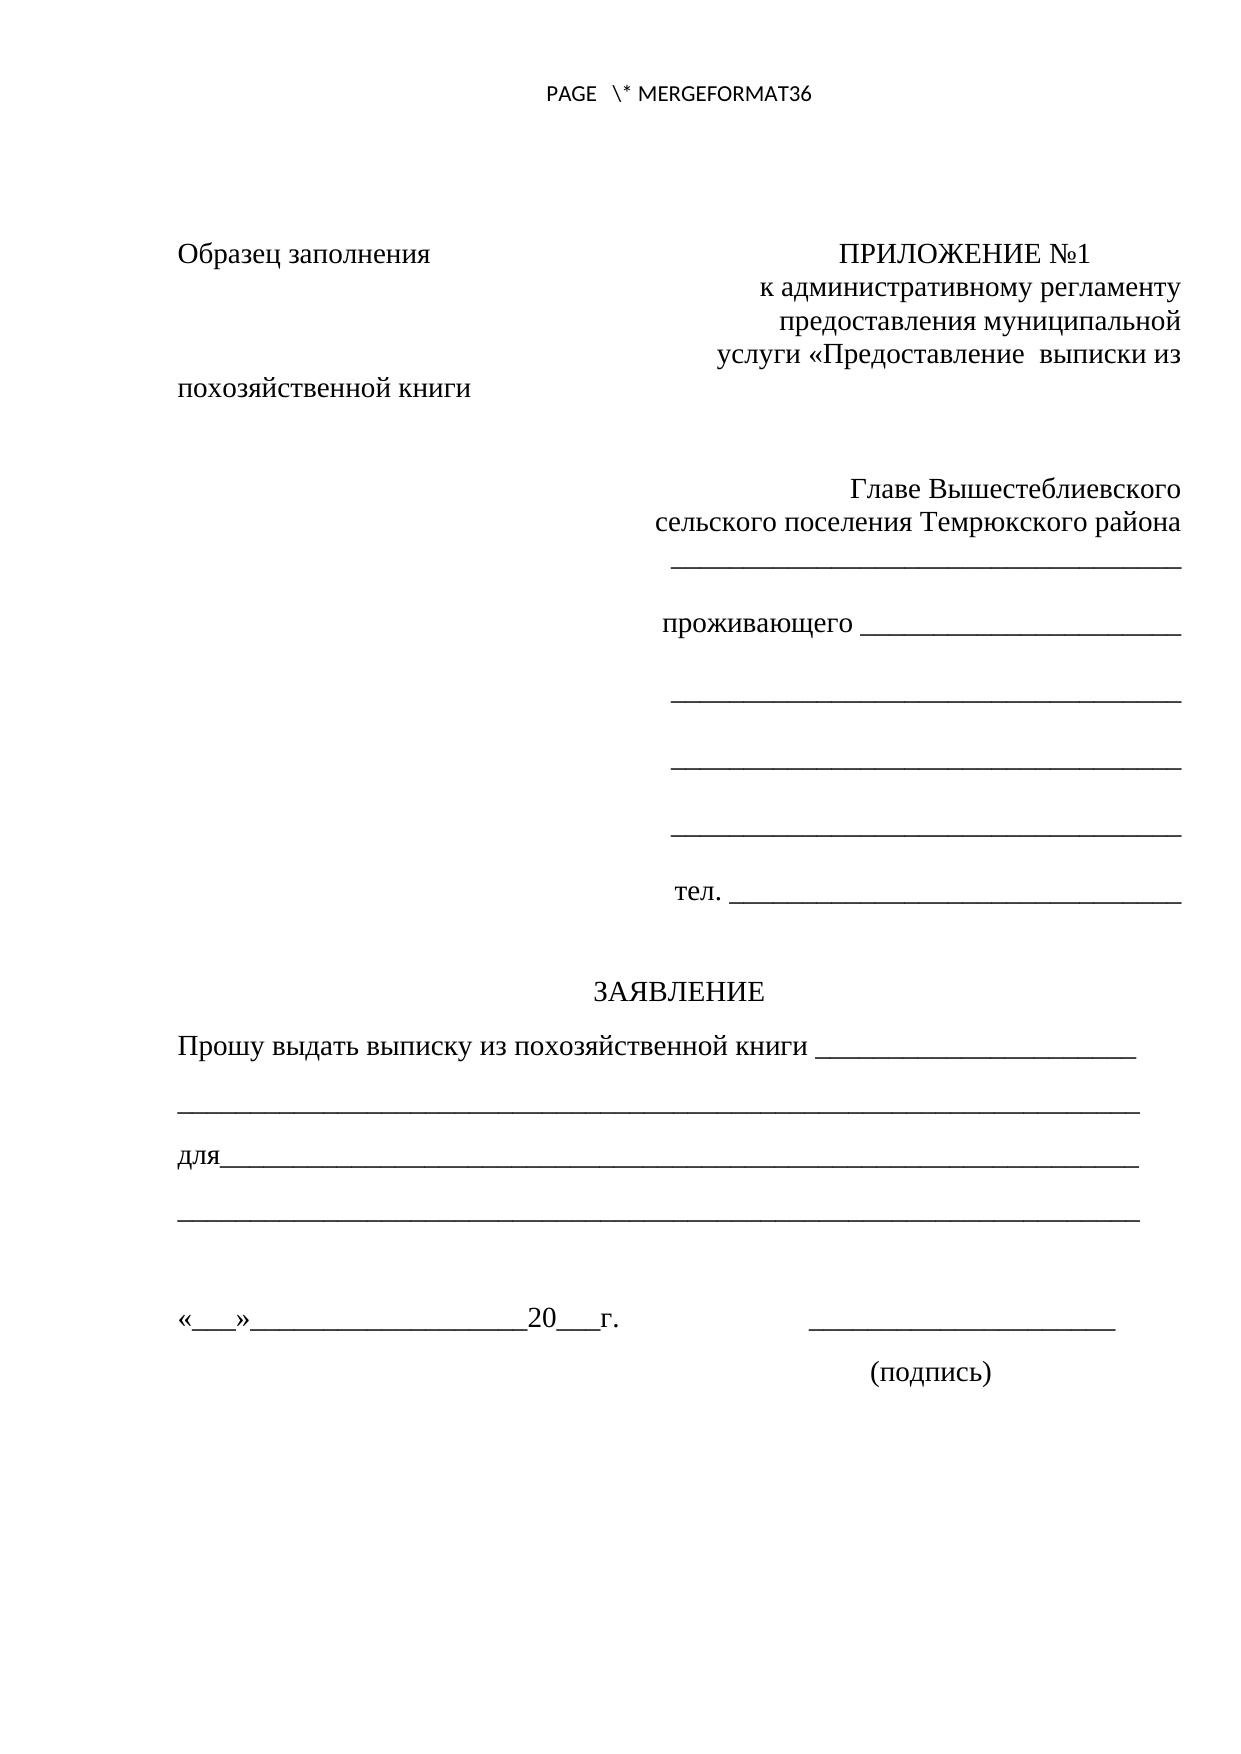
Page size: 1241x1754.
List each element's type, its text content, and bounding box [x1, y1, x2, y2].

text «___»___________________20___г. _____________________ [177, 1300, 1181, 1334]
text услуги «Предоставление выписки из [177, 337, 1181, 370]
text ___________________________________ [177, 538, 1181, 571]
text похозяйственной книги [177, 370, 1181, 404]
text тел. _______________________________ [177, 873, 1181, 907]
text Прошу выдать выписку из похозяйственной книги ______________________ [177, 1028, 1181, 1062]
text ___________________________________ [177, 739, 1181, 773]
text для_______________________________________________________________ [177, 1137, 1181, 1171]
text ___________________________________ [177, 672, 1181, 706]
text Главе Вышестеблиевского [177, 471, 1181, 504]
text ___________________________________ [177, 806, 1181, 840]
text к административному регламенту [177, 269, 1181, 303]
text Образец заполнения ПРИЛОЖЕНИЕ №1 [177, 236, 1181, 269]
text ЗАЯВЛЕНИЕ [177, 974, 1181, 1007]
text проживающего ______________________ [177, 605, 1181, 638]
text __________________________________________________________________ [177, 1083, 1181, 1116]
text (подпись) [177, 1354, 1181, 1388]
text __________________________________________________________________ [177, 1191, 1181, 1225]
text предоставления муниципальной [177, 303, 1181, 337]
text сельского поселения Темрюкского района [177, 504, 1181, 538]
